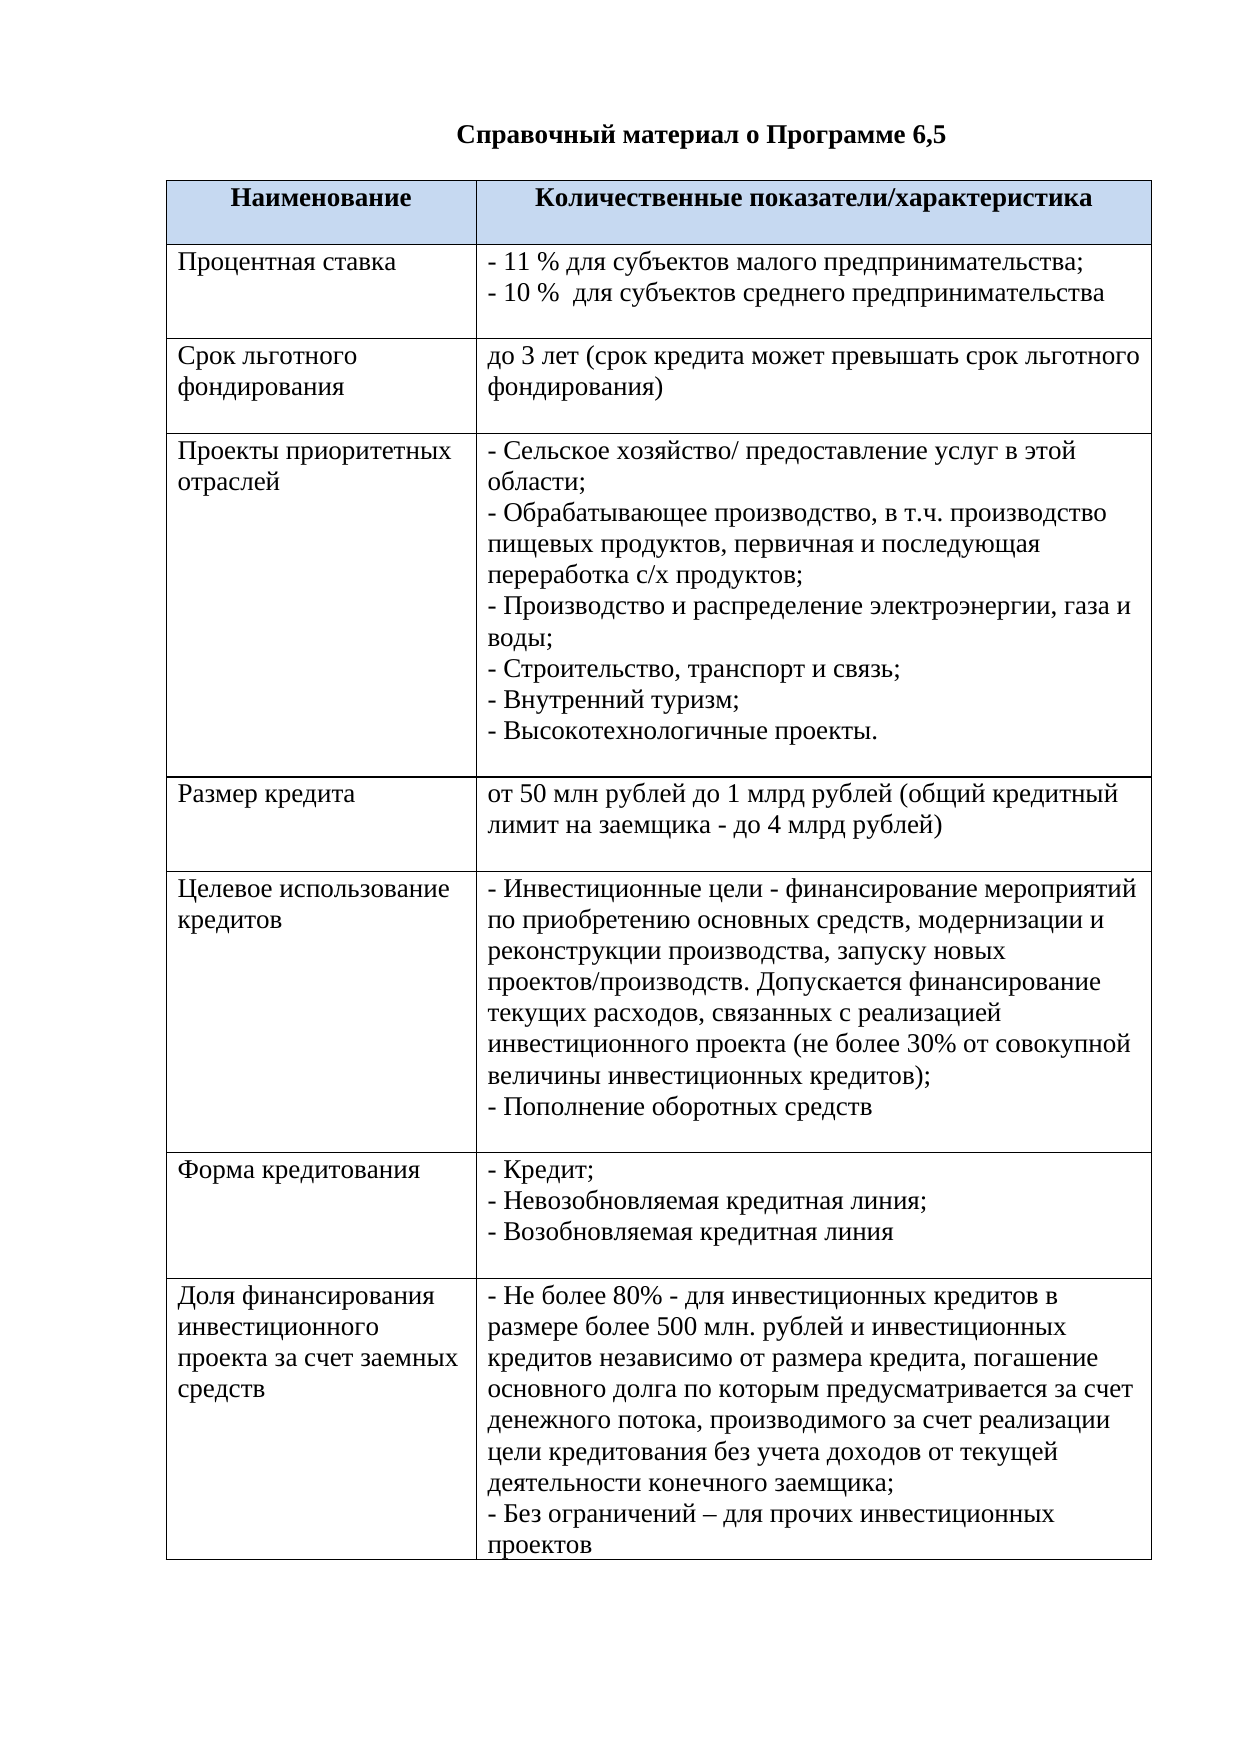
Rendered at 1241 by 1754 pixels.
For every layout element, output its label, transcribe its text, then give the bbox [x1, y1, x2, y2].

table_cell - Инвестиционные цели - финансирование мероприятий по приобретению основных средств, модернизации и реконструкции производства, запуску новых проектов/производств. Допускается финансирование текущих расходов, связанных с реализацией инвестиционного проекта (не более 30% от совокупной величины инвестиционных кредитов); - Пополнение оборотных средств [477, 872, 1151, 1152]
table_cell - Кредит; - Невозобновляемая кредитная линия; - Возобновляемая кредитная линия [477, 1153, 1151, 1278]
table_cell - 11 % для субъектов малого предпринимательства; - 10 % для субъектов среднего предпринимательства [477, 245, 1151, 338]
table_header Количественные показатели/характеристика [477, 181, 1151, 244]
table_cell от 50 млн рублей до 1 млрд рублей (общий кредитный лимит на заемщика - до 4 млрд рублей) [477, 778, 1151, 871]
table_cell Срок льготного фондирования [167, 339, 476, 433]
table_cell Целевое использование кредитов [167, 872, 476, 1152]
table_cell - Сельское хозяйство/ предоставление услуг в этой области; - Обрабатывающее производство, в т.ч. производство пищевых продуктов, первичная и последующая переработка с/х продуктов; - Производство и распределение электроэнергии, газа и воды; - Строительство, транспорт и связь; - Внутренний туризм; - Высокотехнологичные проекты. [477, 434, 1151, 776]
table_cell - Не более 80% - для инвестиционных кредитов в размере более 500 млн. рублей и инвестиционных кредитов независимо от размера кредита, погашение основного долга по которым предусматривается за счет денежного потока, производимого за счет реализации цели кредитования без учета доходов от текущей деятельности конечного заемщика; - Без ограничений – для прочих инвестиционных проектов [477, 1279, 1151, 1559]
table_cell Доля финансирования инвестиционного проекта за счет заемных средств [167, 1279, 476, 1559]
text Справочный материал о Программе 6,5 [177, 118, 1152, 149]
table_cell Форма кредитования [167, 1153, 476, 1278]
table_cell до 3 лет (срок кредита может превышать срок льготного фондирования) [477, 339, 1151, 433]
table_cell Процентная ставка [167, 245, 476, 338]
table_header Наименование [167, 181, 476, 244]
table_cell Размер кредита [167, 778, 476, 871]
table_cell Проекты приоритетных отраслей [167, 434, 476, 776]
